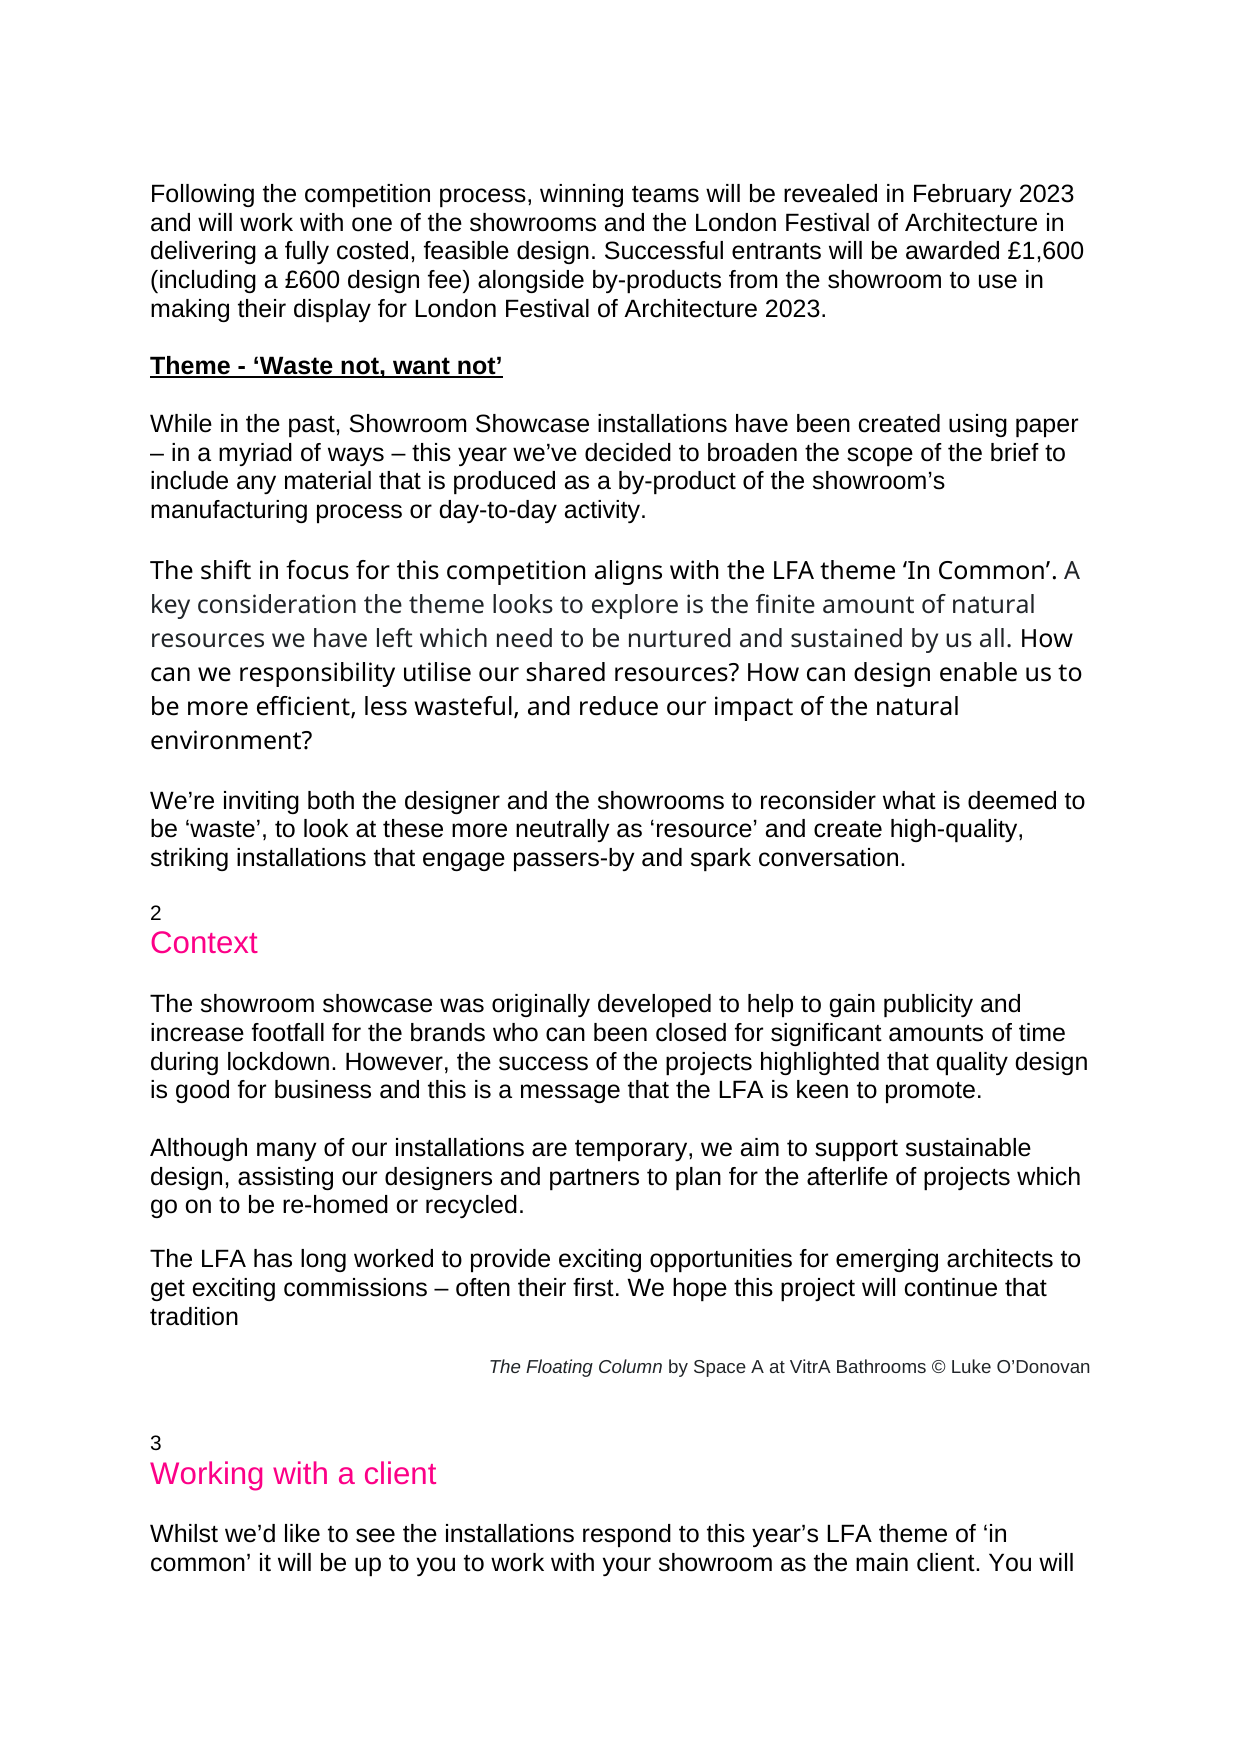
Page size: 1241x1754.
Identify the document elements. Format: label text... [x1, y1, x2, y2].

text The shift in focus for this competition aligns with the LFA theme ‘In Common’. A key consideration the theme looks to explore is the finite amount of natural resources we have left which need to be nurtured and sustained by us all. How can we responsibility utilise our shared resources? How can design enable us to be more efficient, less wasteful, and reduce our impact of the natural environment? [150, 552, 1090, 757]
text Following the competition process, winning teams will be revealed in February 2023 and will work with one of the showrooms and the London Festival of Architecture in delivering a fully costed, feasible design. Successful entrants will be awarded £1,600 (including a £600 design fee) alongside by-products from the showroom to use in making their display for London Festival of Architecture 2023. [150, 179, 1090, 322]
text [150, 1519, 1090, 1577]
text 2 [150, 901, 1090, 924]
text Context [150, 924, 1090, 961]
text We’re inviting both the designer and the showrooms to reconsider what is deemed to be ‘waste’, to look at these more neutrally as ‘resource’ and create high-quality, striking installations that engage passers-by and spark conversation. [150, 786, 1090, 872]
text The LFA has long worked to provide exciting opportunities for emerging architects to get exciting commissions – often their first. We hope this project will continue that tradition [150, 1244, 1090, 1331]
text The Floating Column by Space A at VitrA Bathrooms © Luke O’Donovan [150, 1356, 932, 1377]
text The showroom showcase was originally developed to help to gain publicity and increase footfall for the brands who can been closed for significant amounts of time during lockdown. However, the success of the projects highlighted that quality design is good for business and this is a message that the LFA is keen to promote. [150, 989, 1090, 1104]
text Theme - ‘Waste not, want not’ [150, 351, 1090, 380]
text While in the past, Showroom Showcase installations have been created using paper – in a myriad of ways – this year we’ve decided to broaden the scope of the brief to include any material that is produced as a by-product of the showroom’s manufacturing process or day-to-day activity. [150, 409, 1090, 524]
text Working with a client [150, 1455, 1090, 1491]
text Although many of our installations are temporary, we aim to support sustainable design, assisting our designers and partners to plan for the afterlife of projects which go on to be re-homed or recycled. [150, 1133, 1090, 1219]
text 3 [150, 1431, 1090, 1455]
